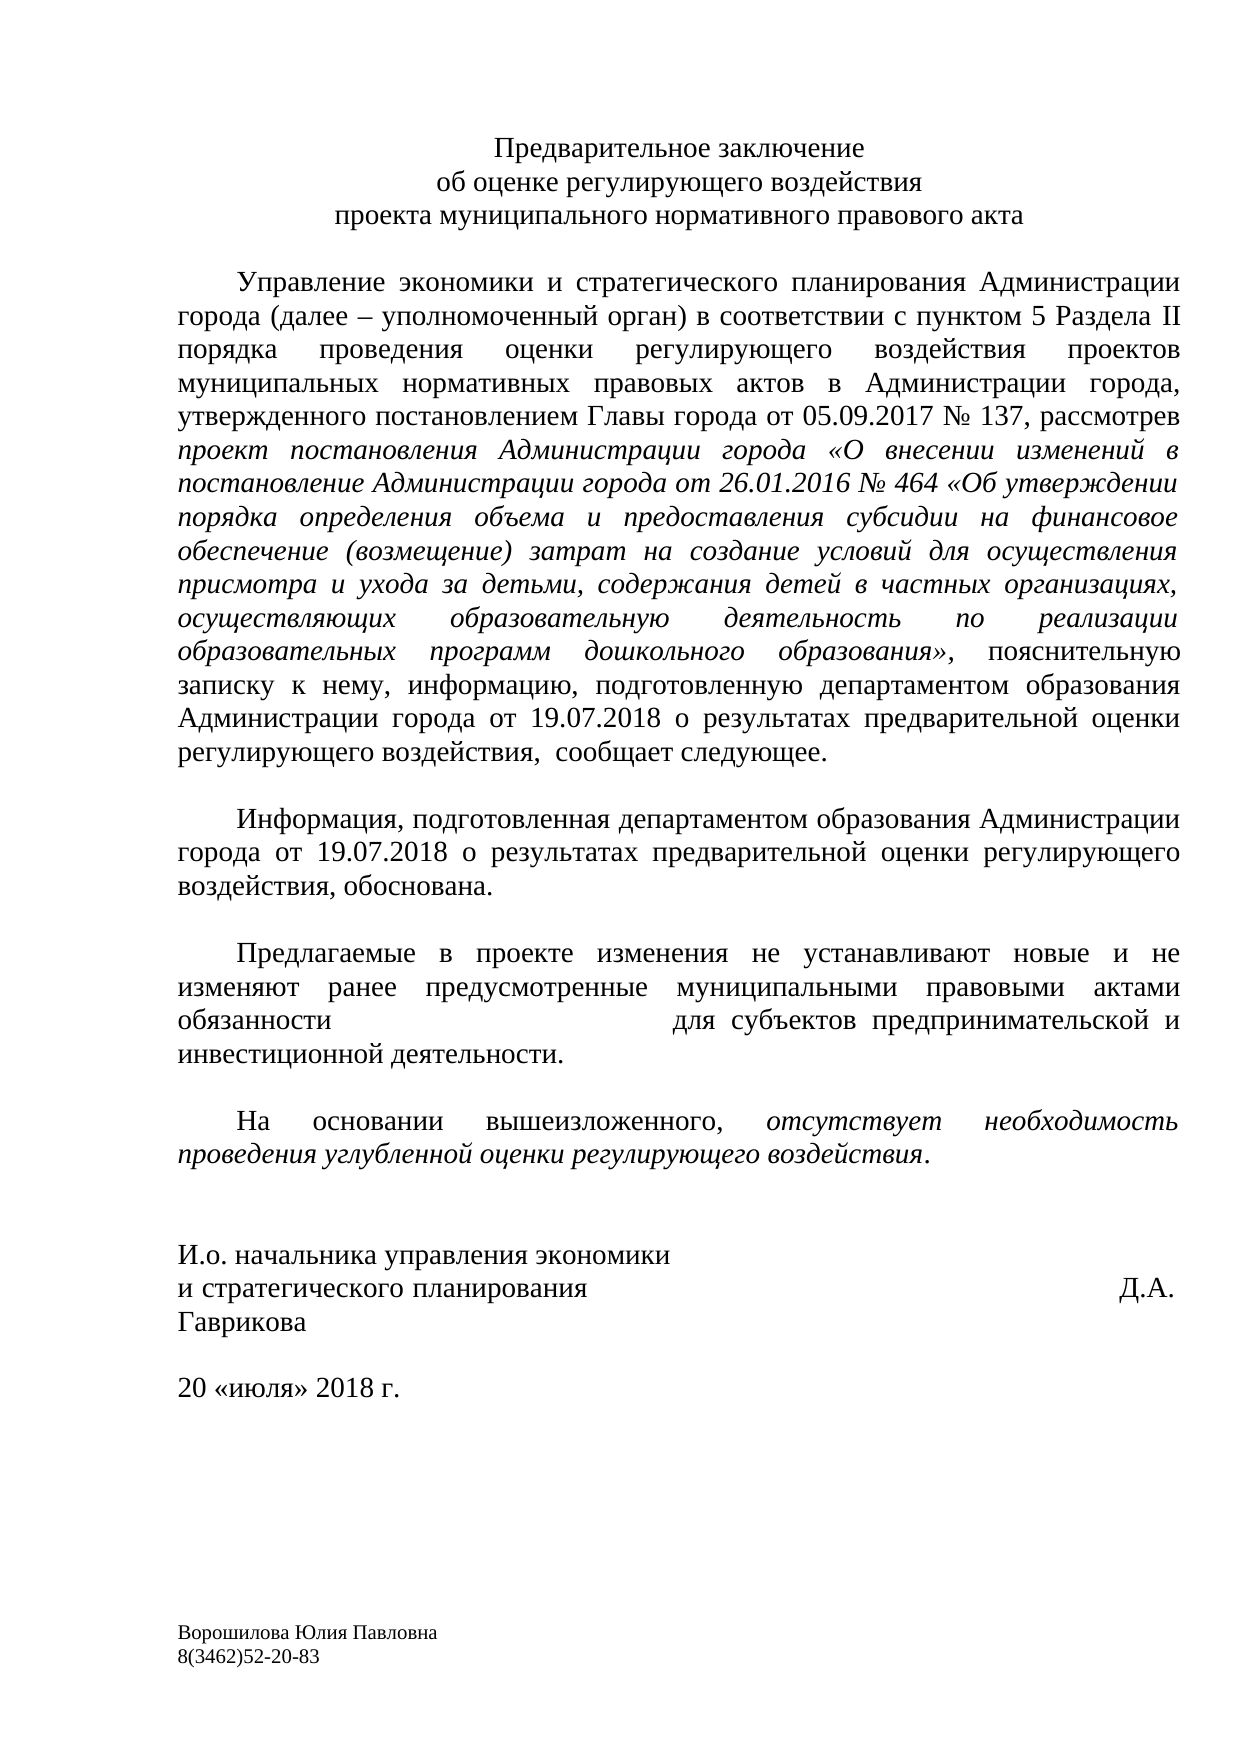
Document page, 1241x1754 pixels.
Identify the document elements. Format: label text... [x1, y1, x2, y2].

text 8(3462)52-20-83 [177, 1644, 1181, 1668]
text И.о. начальника управления экономики [177, 1237, 1181, 1271]
text и стратегического планирования Д.А. Гаврикова [177, 1271, 1181, 1338]
text проекта муниципального нормативного правового акта [177, 197, 1181, 231]
text Ворошилова Юлия Павловна [177, 1620, 1181, 1644]
text Предлагаемые в проекте изменения не устанавливают новые и не изменяют ранее предусмотренные муниципальными правовыми актами обязанности для субъектов предпринимательской и инвестиционной деятельности. [177, 935, 1181, 1069]
text На основании вышеизложенного, отсутствует необходимость проведения углубленной оценки регулирующего воздействия. [177, 1103, 1181, 1170]
text Информация, подготовленная департаментом образования Администрации города от 19.07.2018 о результатах предварительной оценки регулирующего воздействия, обоснована. [177, 801, 1181, 902]
text Управление экономики и стратегического планирования Администрации города (далее – уполномоченный орган) в соответствии с пунктом 5 Раздела II порядка проведения оценки регулирующего воздействия проектов муниципальных нормативных правовых актов в Администрации города, утвержденного постановлением Главы города от 05.09.2017 № 137, рассмотрев проект постановления Администрации города «О внесении изменений в постановление Администрации города от 26.01.2016 № 464 «Об утверждении порядка определения объема и предоставления субсидии на финансовое обеспечение (возмещение) затрат на создание условий для осуществления присмотра и ухода за детьми, содержания детей в частных организациях, осуществляющих образовательную деятельность по реализации образовательных программ дошкольного образования», пояснительную записку к нему, информацию, подготовленную департаментом образования Администрации города от 19.07.2018 о результатах предварительной оценки регулирующего воздействия, сообщает следующее. [177, 264, 1181, 767]
text 20 «июля» 2018 г. [177, 1370, 1181, 1404]
text об оценке регулирующего воздействия [177, 164, 1181, 197]
text Предварительное заключение [177, 130, 1181, 164]
